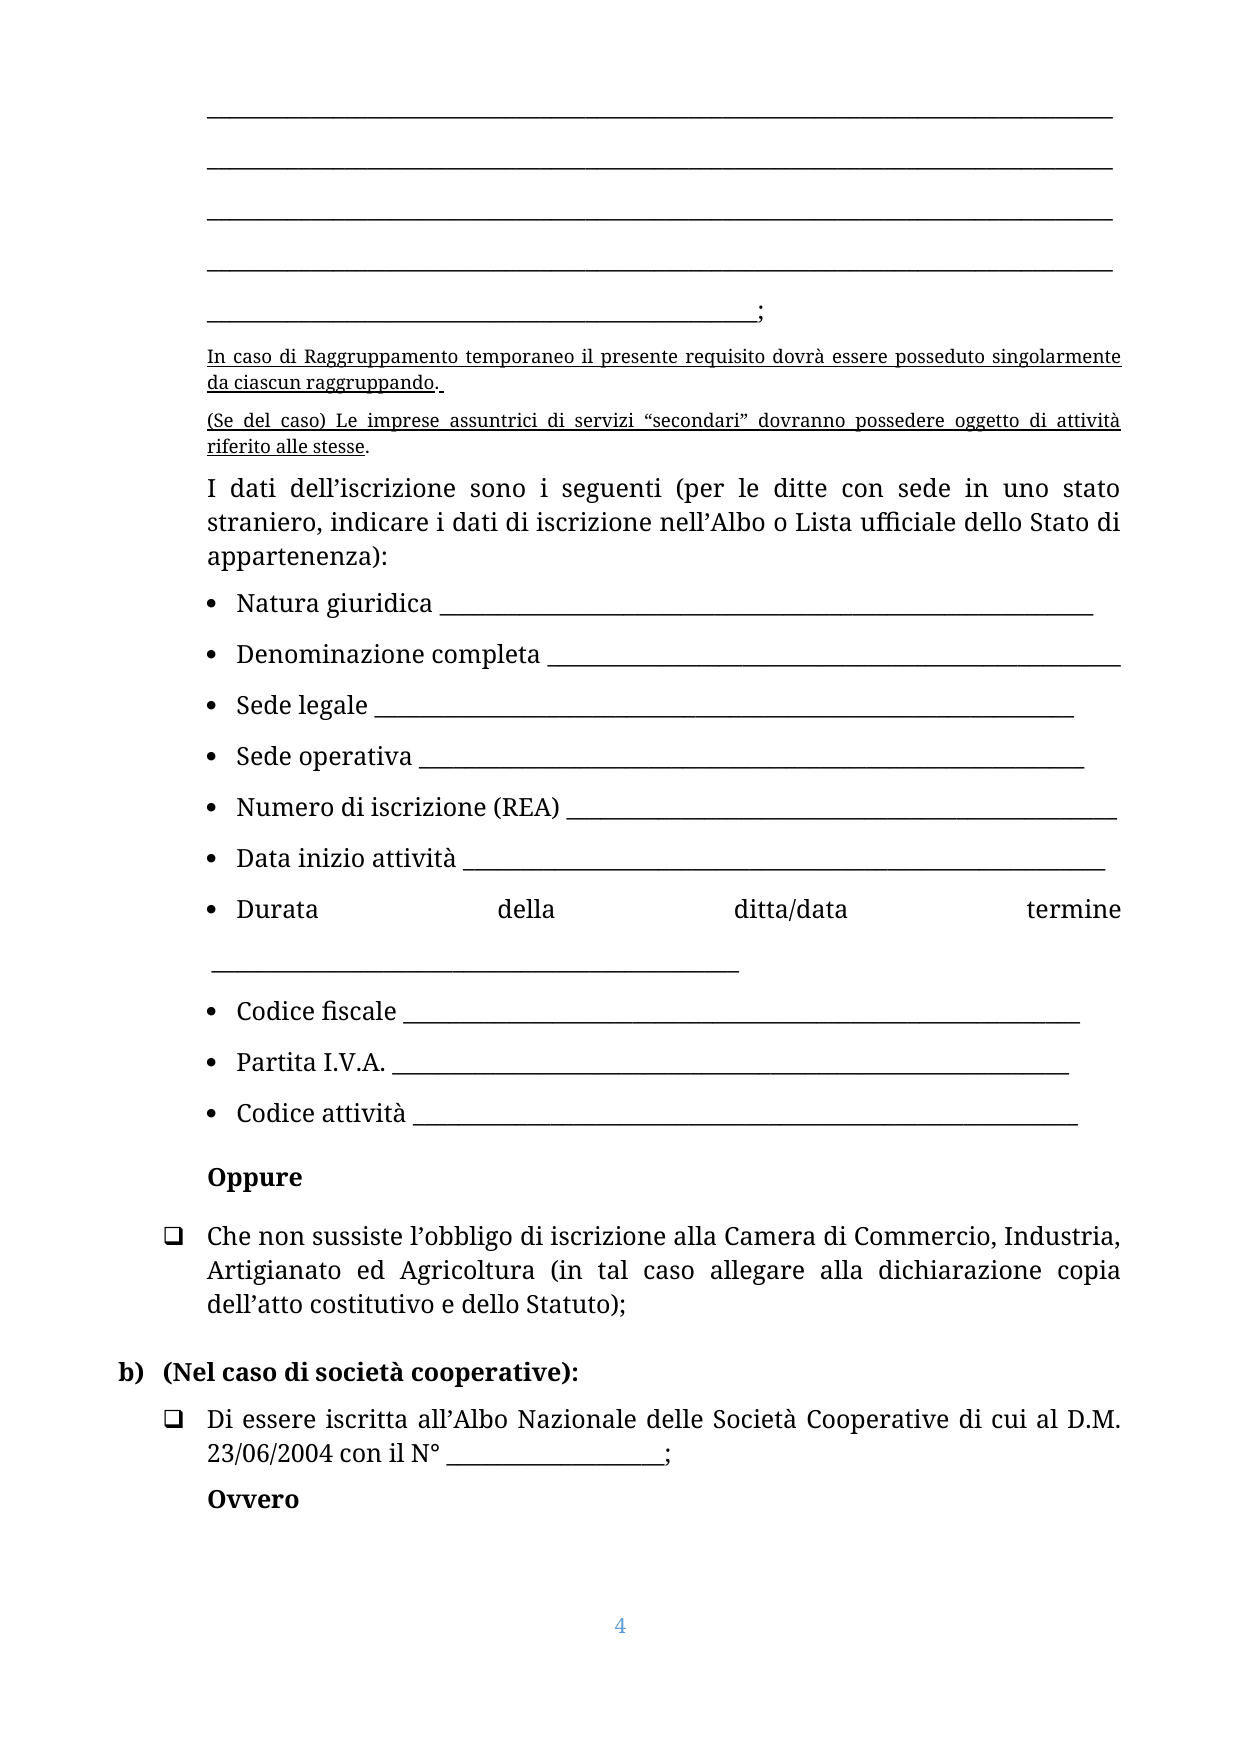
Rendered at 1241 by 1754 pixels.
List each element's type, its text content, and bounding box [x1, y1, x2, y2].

list Codice attività __________________________________________________________ [207, 1096, 1122, 1130]
list Numero di iscrizione (REA) ________________________________________________ [207, 790, 1122, 824]
text I dati dell’iscrizione sono i seguenti (per le ditte con sede in uno stato straniero, indicare i dati di iscrizione nell’Albo o Lista ufficiale dello Stato di appartenenza): [207, 471, 1122, 573]
text Oppure [207, 1159, 1122, 1194]
list Data inizio attività ________________________________________________________ [207, 841, 1122, 875]
text In caso di Raggruppamento temporaneo il presente requisito dovrà essere posseduto singolarmente da ciascun raggruppando. [207, 367, 1122, 395]
list (Nel caso di società cooperative): [118, 1355, 1122, 1389]
list Che non sussiste l’obbligo di iscrizione alla Camera di Commercio, Industria, Artigianato ed Agricoltura (in tal caso allegare alla dichiarazione copia dell’atto costitutivo e dello Statuto); [162, 1219, 1122, 1321]
list Denominazione completa __________________________________________________ [207, 637, 1122, 671]
list Durata della ditta/data termine ______________________________________________ [207, 892, 1122, 977]
text (Se del caso) Le imprese assuntrici di servizi “secondari” dovranno possedere oggetto di attività riferito alle stesse. [207, 407, 1122, 458]
list Di essere iscritta all’Albo Nazionale delle Società Cooperative di cui al D.M. con il N° ___________________; [162, 1401, 1122, 1469]
list Sede legale _____________________________________________________________ [207, 688, 1122, 722]
text ____________________________________________________________________________________________________________________________________________________________________________________________________________________________________________________________________________________________________________________________________________________________________________; [207, 89, 1122, 327]
list Codice fiscale ___________________________________________________________ [207, 994, 1122, 1028]
list Sede operativa __________________________________________________________ [207, 739, 1122, 773]
list Partita I.V.A. ___________________________________________________________ [207, 1045, 1122, 1079]
list Natura giuridica _________________________________________________________ [207, 586, 1122, 620]
text Ovvero [207, 1482, 1122, 1516]
text In caso di Raggruppamento temporaneo il presente requisito dovrà essere posseduto singolarmente da ciascun raggruppando. [207, 344, 1122, 366]
